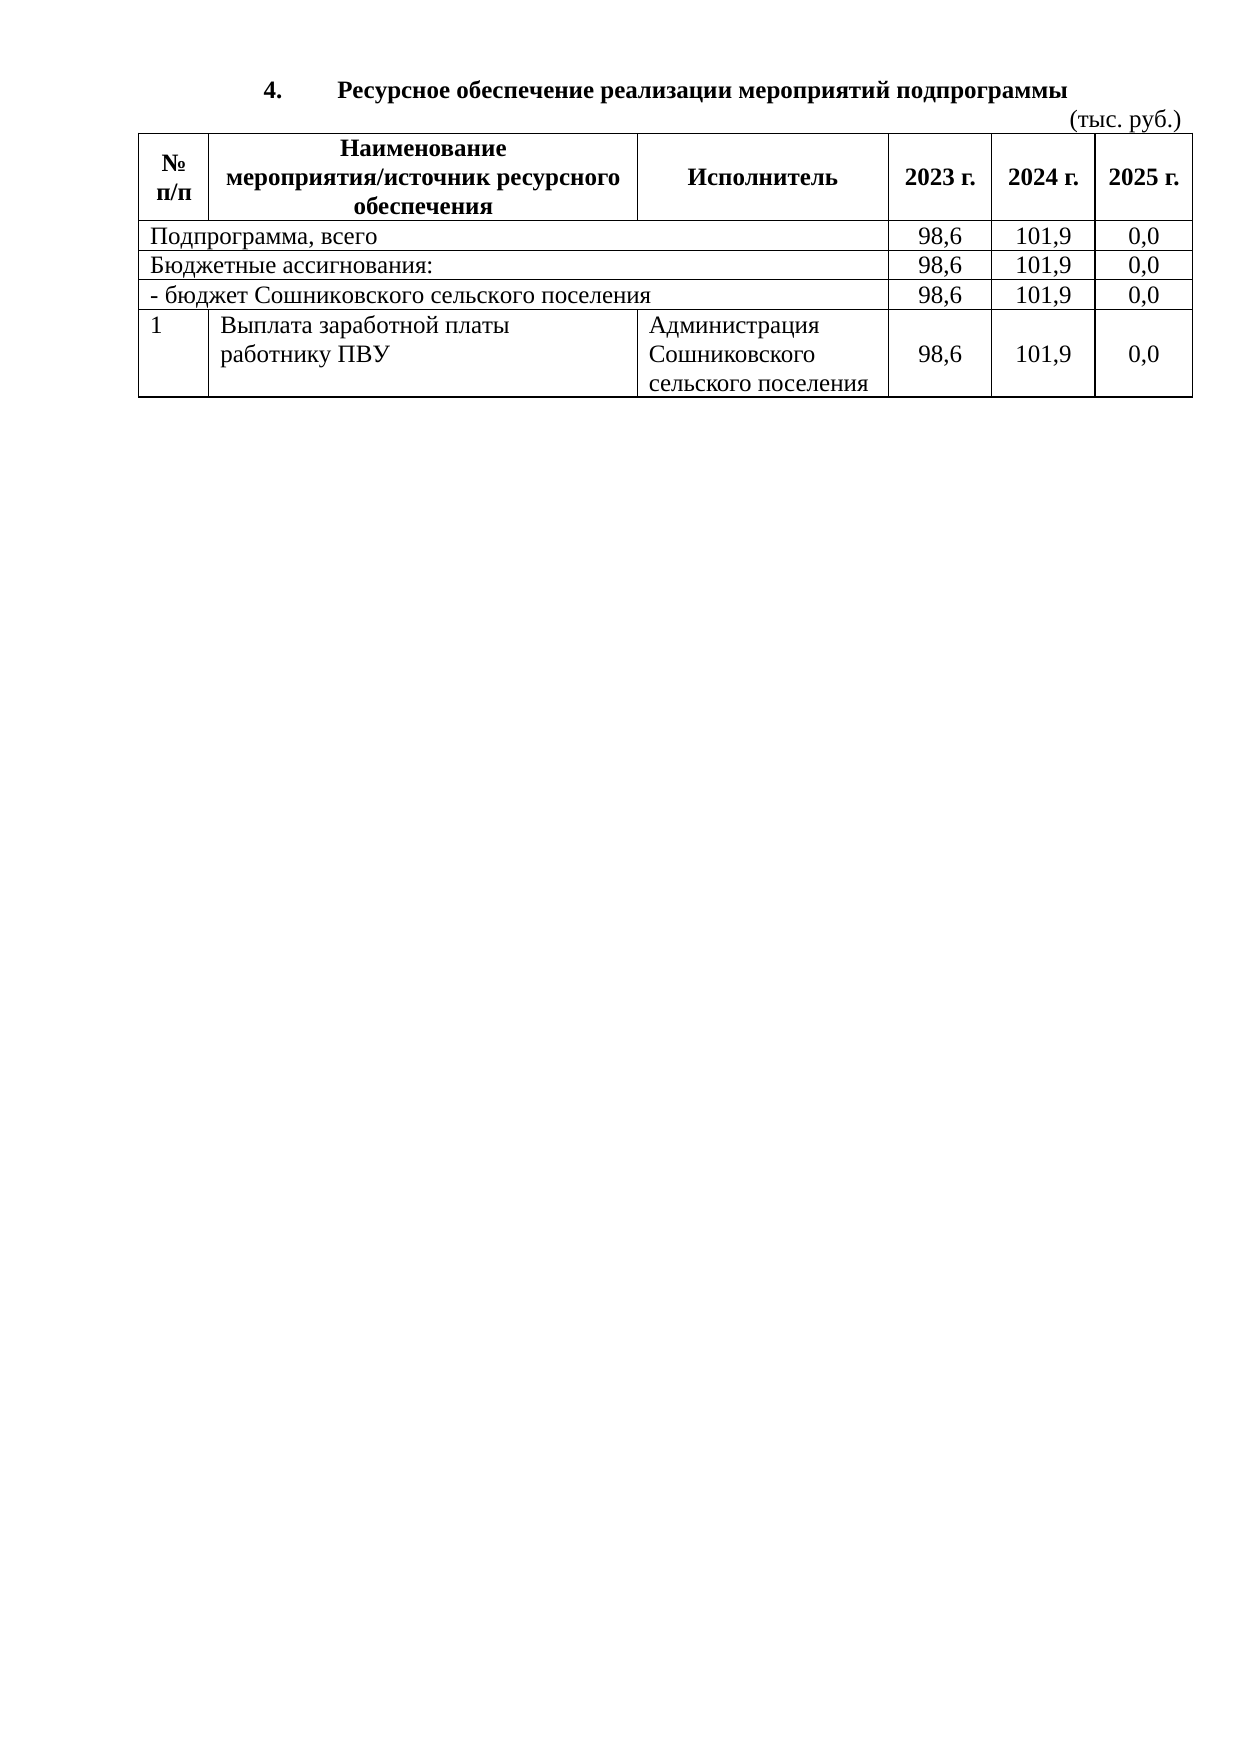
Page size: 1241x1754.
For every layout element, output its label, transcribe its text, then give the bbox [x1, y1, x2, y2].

table_cell 1 [139, 310, 208, 396]
table_cell 0,0 [1096, 221, 1192, 249]
table_header 2023 г. [889, 134, 991, 220]
table_cell 101,9 [992, 310, 1094, 396]
table_cell 101,9 [992, 280, 1094, 309]
table_cell - бюджет Сошниковского сельского поселения [139, 280, 888, 309]
table_cell 101,9 [992, 251, 1094, 279]
table_cell 98,6 [889, 280, 991, 309]
table_cell Администрация Сошниковского сельского поселения [638, 310, 888, 396]
table_cell 98,6 [889, 221, 991, 249]
table_cell Подпрограмма, всего [139, 221, 888, 249]
table_cell 0,0 [1096, 280, 1192, 309]
table_header Наименование мероприятия/источник ресурсного обеспечения [209, 134, 637, 220]
table_header 2024 г. [992, 134, 1094, 220]
table_cell 101,9 [992, 221, 1094, 249]
table_cell 98,6 [889, 251, 991, 279]
table_header 2025 г. [1096, 134, 1192, 220]
table_cell Бюджетные ассигнования: [139, 251, 888, 279]
table_cell 0,0 [1096, 310, 1192, 396]
text 4. Ресурсное обеспечение реализации мероприятий подпрограммы [150, 75, 1181, 104]
table_cell 0,0 [1096, 251, 1192, 279]
table_header Исполнитель [638, 134, 888, 220]
table_header № п/п [139, 134, 208, 220]
table_cell 98,6 [889, 310, 991, 396]
table_cell Выплата заработной платы работнику ПВУ [209, 310, 637, 396]
text (тыс. руб.) [150, 104, 1181, 132]
